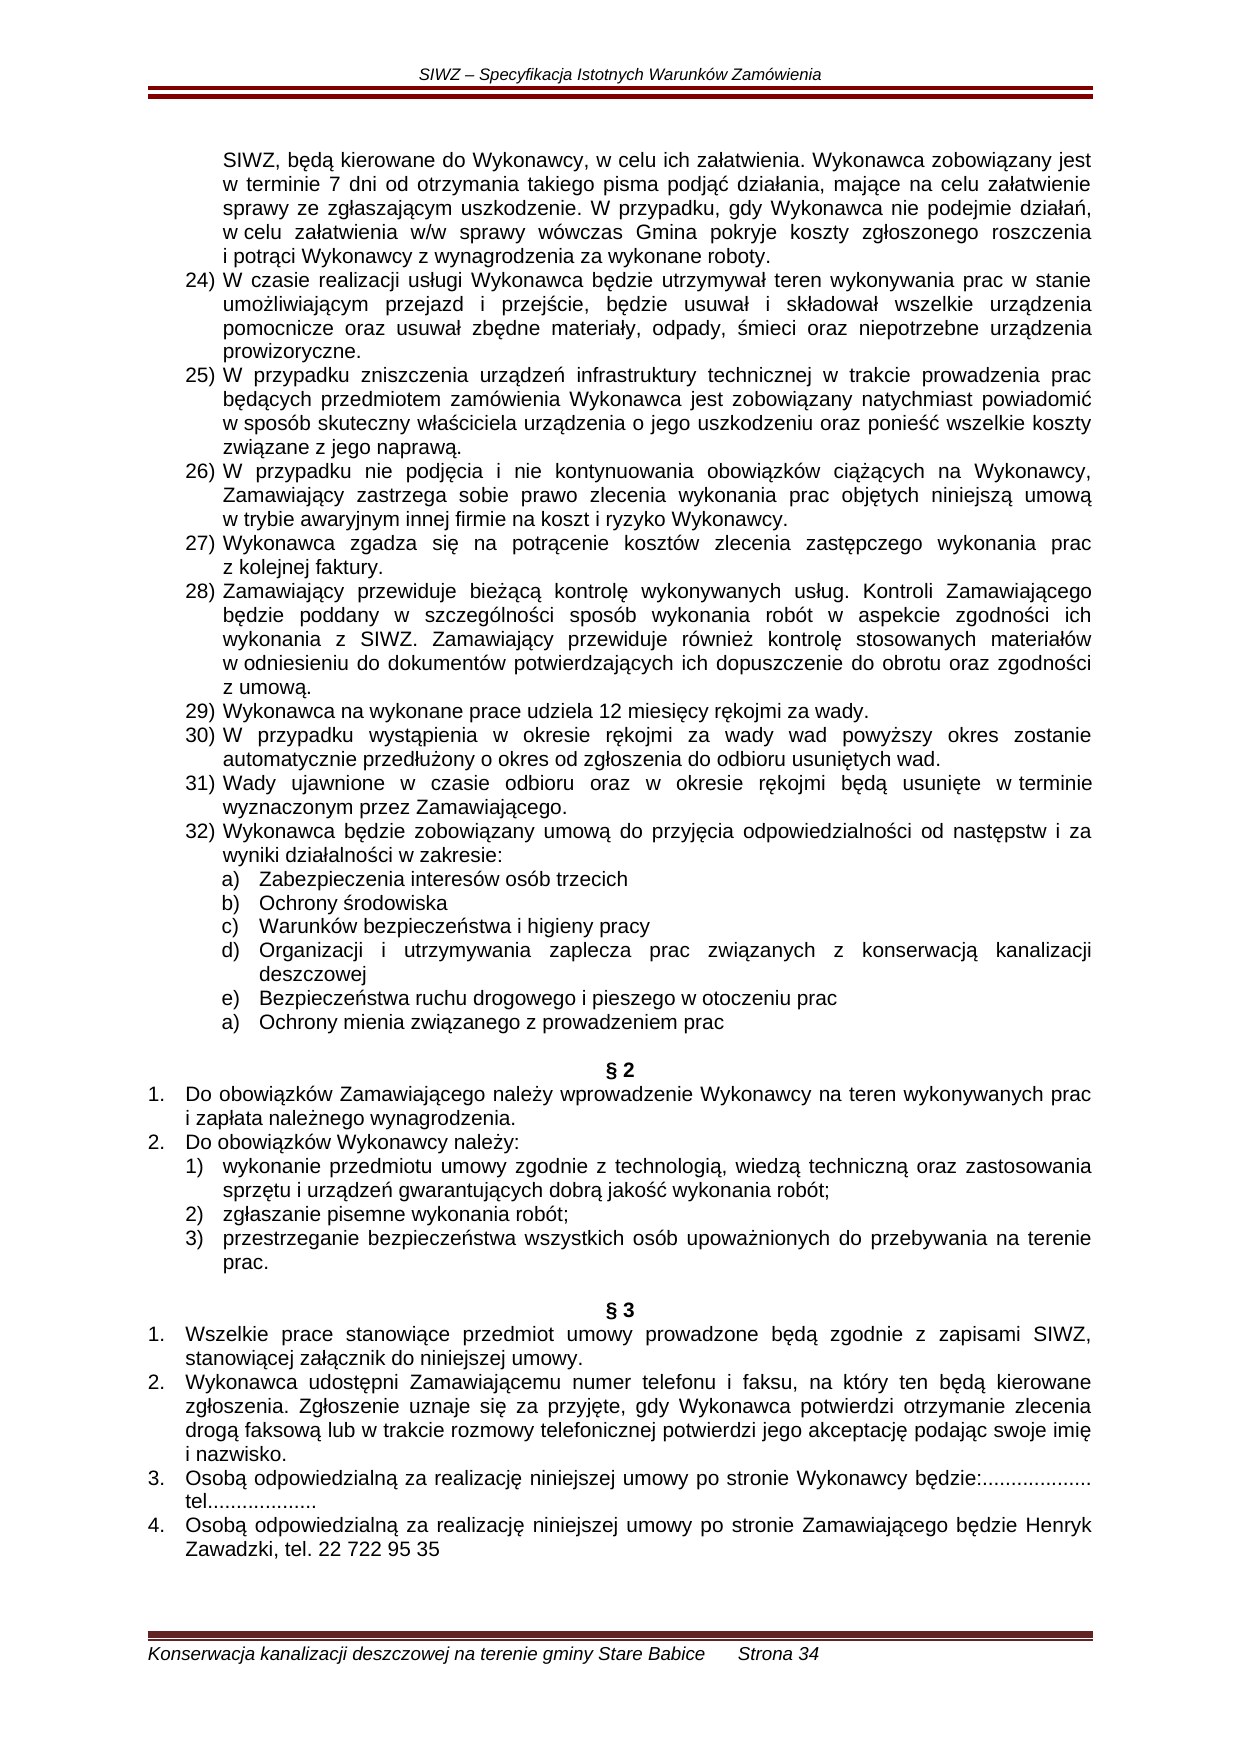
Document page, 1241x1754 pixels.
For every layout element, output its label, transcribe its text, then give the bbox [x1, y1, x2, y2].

list W przypadku nie podjęcia i nie kontynuowania obowiązków ciążących na Wykonawcy, Zamawiający zastrzega sobie prawo zlecenia wykonania prac objętych niniejszą umową w trybie awaryjnym innej firmie na koszt i ryzyko Wykonawcy. [185, 459, 1093, 531]
list przestrzeganie bezpieczeństwa wszystkich osób upoważnionych do przebywania na terenie prac. [185, 1226, 1093, 1274]
list Do obowiązków Zamawiającego należy wprowadzenie Wykonawcy na teren wykonywanych prac i zapłata należnego wynagrodzenia. [148, 1082, 1093, 1130]
list Wady ujawnione w czasie odbioru oraz w okresie rękojmi będą usunięte w terminie wyznaczonym przez Zamawiającego. [185, 771, 1093, 818]
list W przypadku wystąpienia w okresie rękojmi za wady wad powyższy okres zostanie automatycznie przedłużony o okres od zgłoszenia do odbioru usuniętych wad. [185, 723, 1093, 771]
list Ochrony środowiska [221, 890, 1093, 914]
list Do obowiązków Wykonawcy należy: [148, 1130, 1093, 1154]
list Osobą odpowiedzialną za realizację niniejszej umowy po stronie Wykonawcy będzie:................... tel................... [148, 1465, 1093, 1513]
list Ochrony mienia związanego z prowadzeniem prac [221, 1010, 1093, 1034]
list Osobą odpowiedzialną za realizację niniejszej umowy po stronie Zamawiającego będzie Henryk Zawadzki, tel. 22 722 95 35 [148, 1513, 1093, 1561]
list Warunków bezpieczeństwa i higieny pracy [221, 914, 1093, 938]
list Wykonawca zgadza się na potrącenie kosztów zlecenia zastępczego wykonania prac z kolejnej faktury. [185, 531, 1093, 579]
list Wykonawca na wykonane prace udziela 12 miesięcy rękojmi za wady. [185, 699, 1093, 723]
text § 3 [148, 1298, 1093, 1322]
text § 2 [148, 1058, 1093, 1082]
list Zabezpieczenia interesów osób trzecich [221, 866, 1093, 890]
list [185, 148, 1093, 267]
list wykonanie przedmiotu umowy zgodnie z technologią, wiedzą techniczną oraz zastosowania sprzętu i urządzeń gwarantujących dobrą jakość wykonania robót; [185, 1154, 1093, 1202]
list W przypadku zniszczenia urządzeń infrastruktury technicznej w trakcie prowadzenia prac będących przedmiotem zamówienia Wykonawca jest zobowiązany natychmiast powiadomić w sposób skuteczny właściciela urządzenia o jego uszkodzeniu oraz ponieść wszelkie koszty związane z jego naprawą. [185, 363, 1093, 459]
list Wszelkie prace stanowiące przedmiot umowy prowadzone będą zgodnie z zapisami SIWZ, stanowiącej załącznik do niniejszej umowy. [148, 1322, 1093, 1369]
list Wykonawca udostępni Zamawiającemu numer telefonu i faksu, na który ten będą kierowane zgłoszenia. Zgłoszenie uznaje się za przyjęte, gdy Wykonawca potwierdzi otrzymanie zlecenia drogą faksową lub w trakcie rozmowy telefonicznej potwierdzi jego akceptację podając swoje imię i nazwisko. [148, 1369, 1093, 1465]
list W czasie realizacji usługi Wykonawca będzie utrzymywał teren wykonywania prac w stanie umożliwiającym przejazd i przejście, będzie usuwał i składował wszelkie urządzenia pomocnicze oraz usuwał zbędne materiały, odpady, śmieci oraz niepotrzebne urządzenia prowizoryczne. [185, 267, 1093, 363]
list Wykonawca będzie zobowiązany umową do przyjęcia odpowiedzialności od następstw i za wyniki działalności w zakresie: [185, 818, 1093, 866]
list zgłaszanie pisemne wykonania robót; [185, 1202, 1093, 1226]
list Zamawiający przewiduje bieżącą kontrolę wykonywanych usług. Kontroli Zamawiającego będzie poddany w szczególności sposób wykonania robót w aspekcie zgodności ich wykonania z SIWZ. Zamawiający przewiduje również kontrolę stosowanych materiałów w odniesieniu do dokumentów potwierdzających ich dopuszczenie do obrotu oraz zgodności z umową. [185, 579, 1093, 699]
list Organizacji i utrzymywania zaplecza prac związanych z konserwacją kanalizacji deszczowej [221, 938, 1093, 986]
list Bezpieczeństwa ruchu drogowego i pieszego w otoczeniu prac [221, 986, 1093, 1010]
